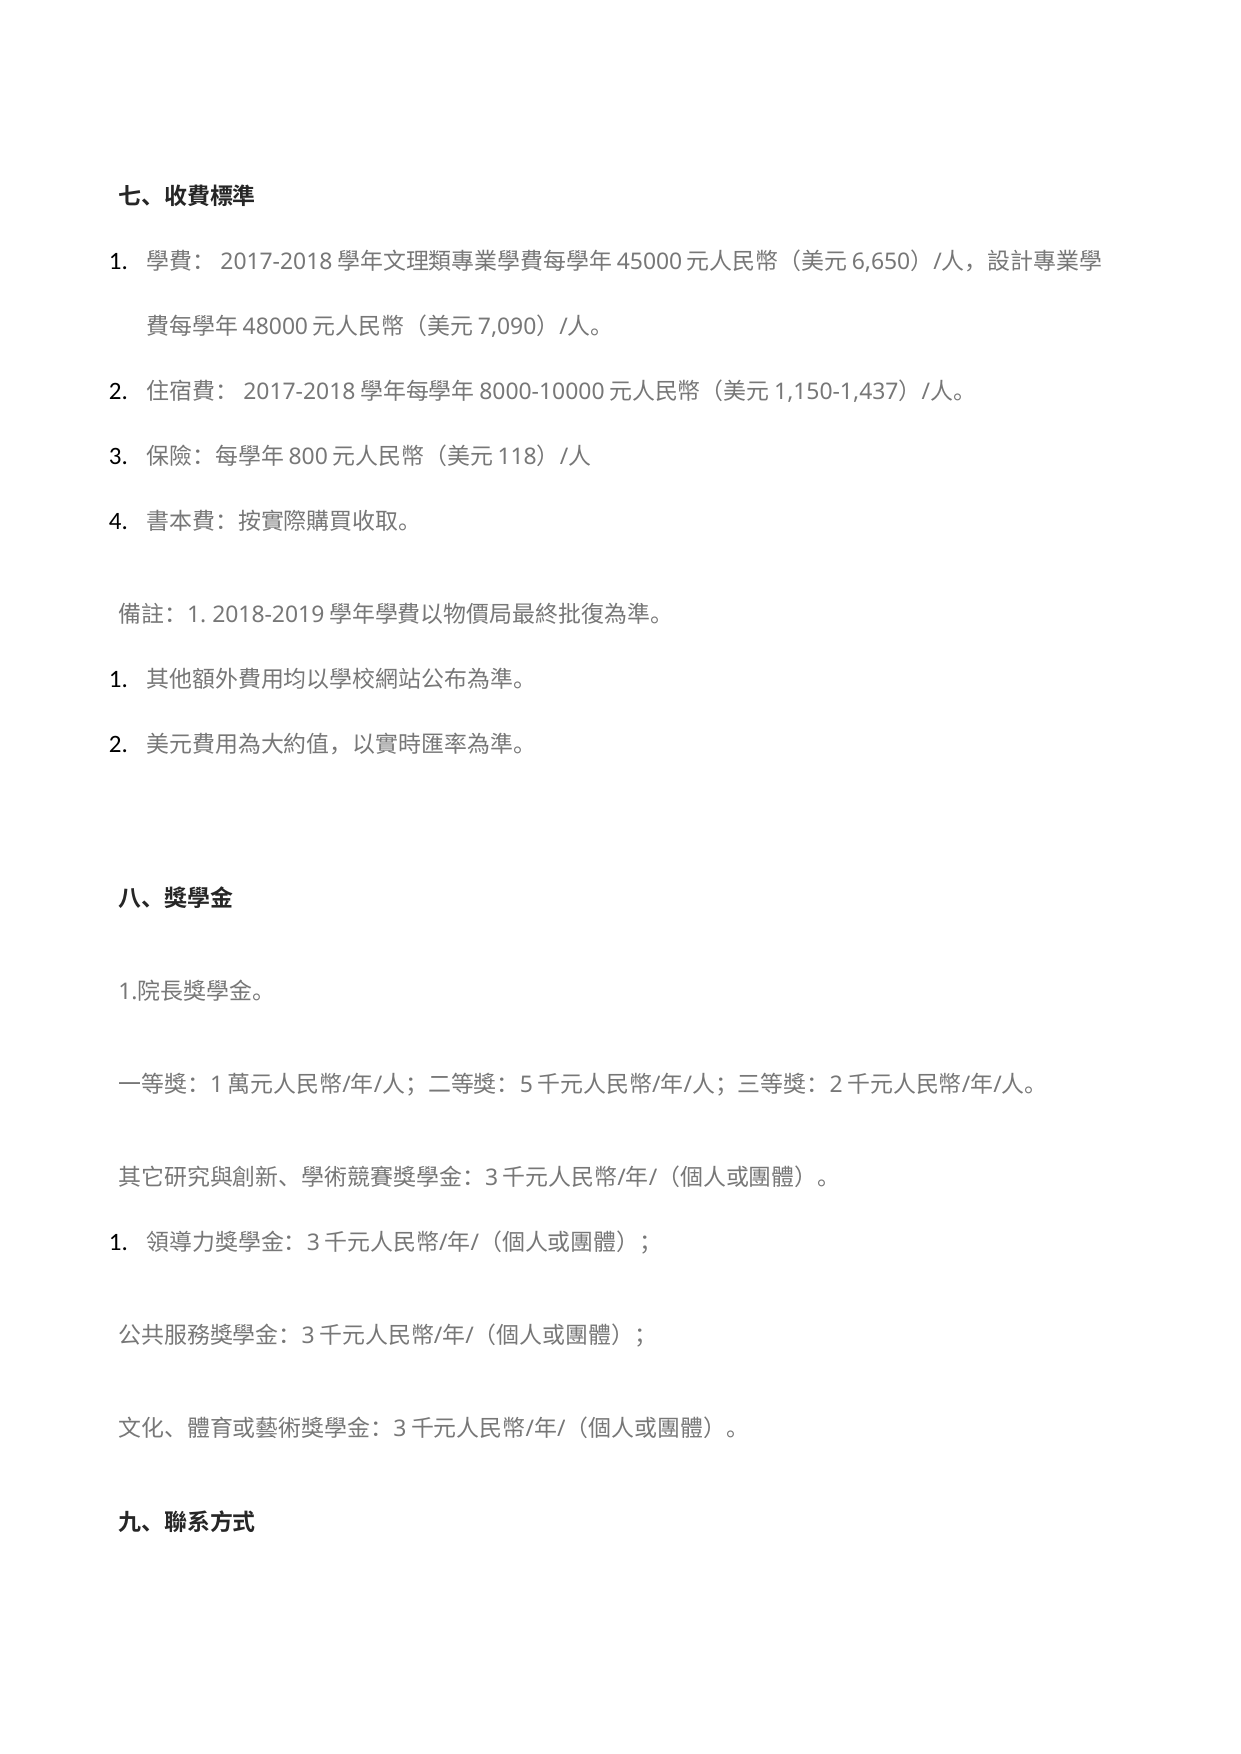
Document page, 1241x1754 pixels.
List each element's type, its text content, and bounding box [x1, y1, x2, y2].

list 保險：每學年800元人民幣（美元118）/人 [109, 422, 1122, 487]
text 七、收費標準 [118, 162, 1122, 227]
text 公共服務獎學金：3千元人民幣/年/（個人或團體）； [118, 1301, 1122, 1366]
list 領導力獎學金：3千元人民幣/年/（個人或團體）； [109, 1208, 1122, 1273]
list 其他額外費用均以學校網站公布為準。 [109, 645, 1122, 710]
list 學費： 2017-2018學年文理類專業學費每學年45000元人民幣（美元6,650）/人，設計專業學費每學年48000元人民幣（美元7,090）/人。 [109, 227, 1122, 357]
text 文化、體育或藝術獎學金：3千元人民幣/年/（個人或團體）。 [118, 1394, 1122, 1459]
text 八、獎學金 [118, 864, 1122, 929]
text 備註：1. 2018-2019學年學費以物價局最終批復為準。 [118, 580, 1122, 645]
text 九、聯系方式 [118, 1488, 1122, 1553]
text 其它研究與創新、學術競賽獎學金：3千元人民幣/年/（個人或團體）。 [118, 1143, 1122, 1208]
list 住宿費： 2017-2018學年每學年8000-10000元人民幣（美元1,150-1,437）/人。 [109, 357, 1122, 422]
list 書本費：按實際購買收取。 [109, 487, 1122, 552]
list 美元費用為大約值，以實時匯率為準。 [109, 710, 1122, 775]
text 一等獎：1萬元人民幣/年/人；二等獎：5千元人民幣/年/人；三等獎：2千元人民幣/年/人。 [118, 1050, 1122, 1115]
text 1.院長獎學金。 [118, 957, 1122, 1022]
